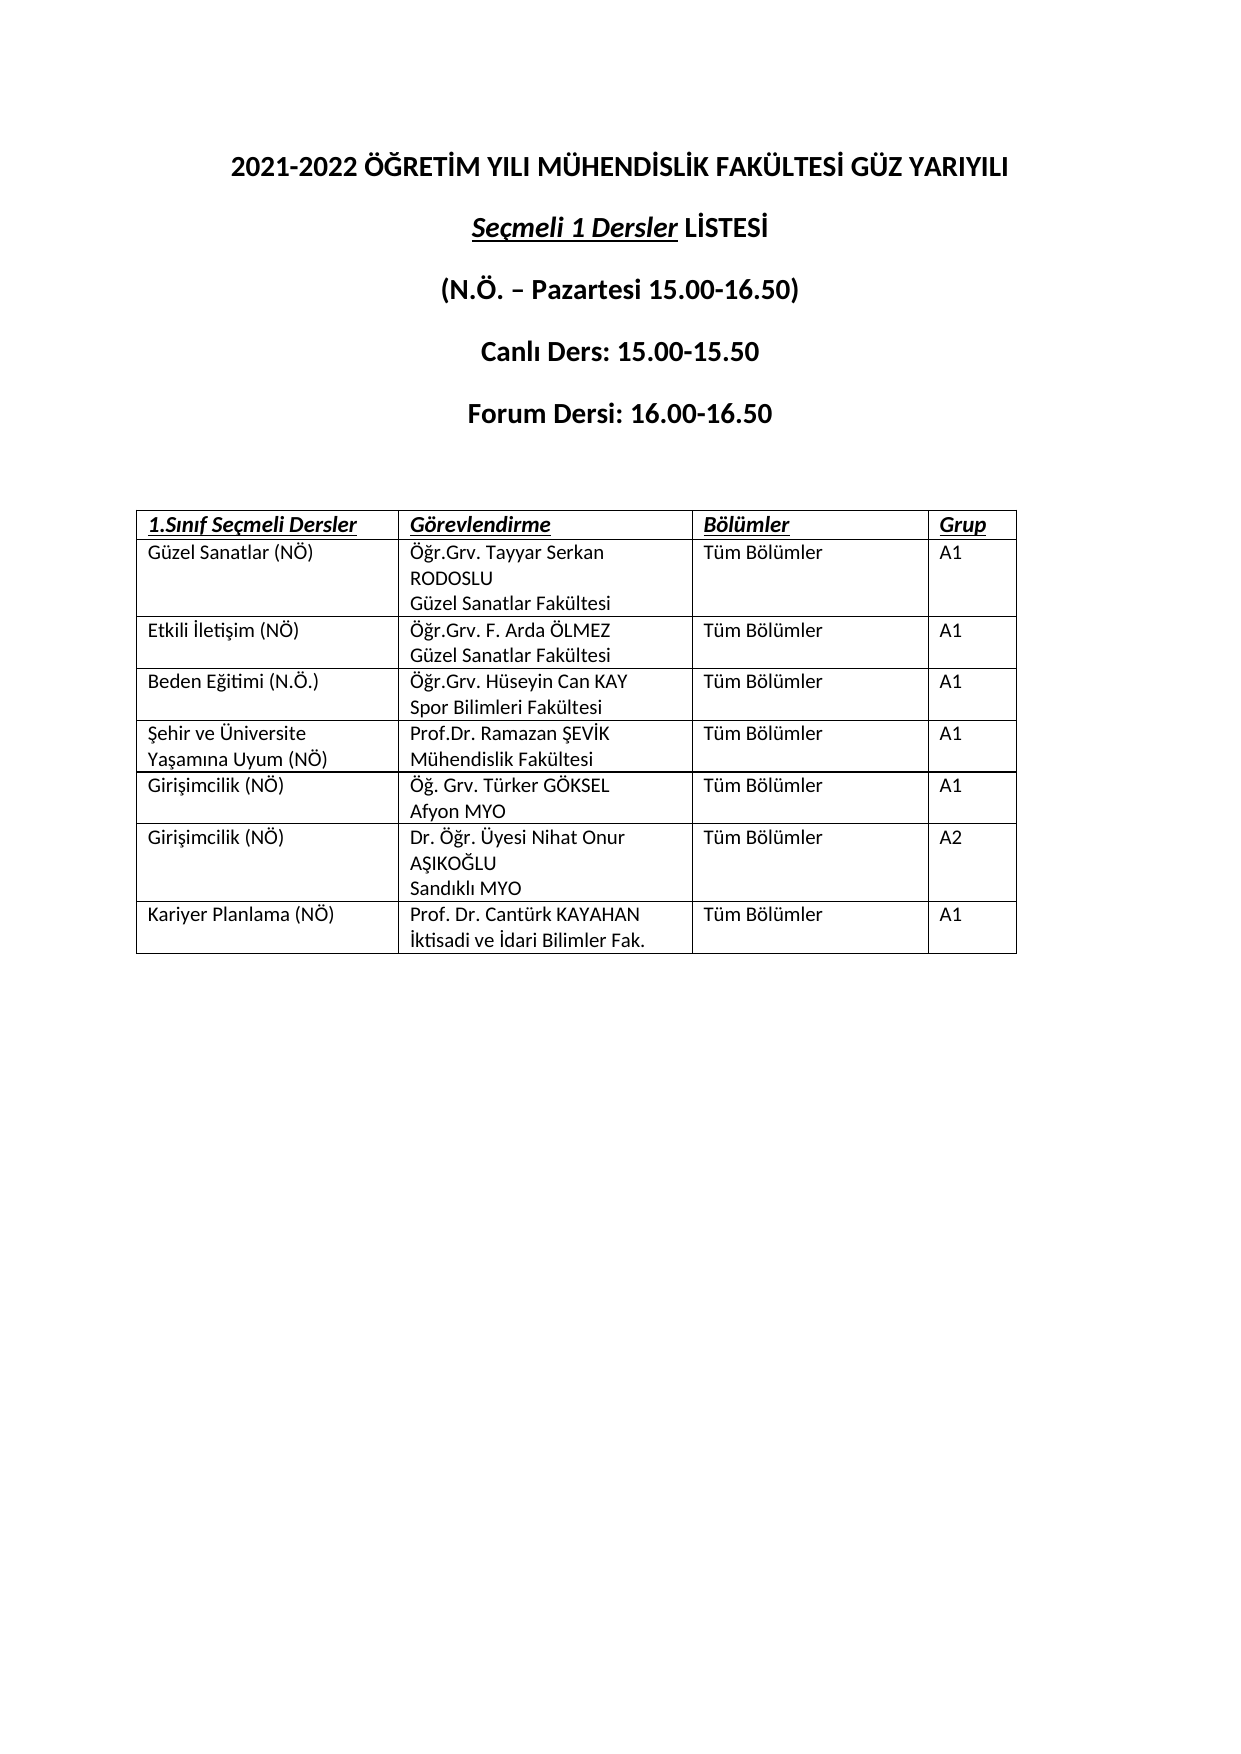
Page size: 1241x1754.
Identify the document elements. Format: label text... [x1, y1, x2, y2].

text Forum Dersi: 16.00-16.50 [148, 395, 1093, 430]
table_cell Etkili İletişim (NÖ) [137, 617, 398, 668]
table_cell A1 [929, 721, 1016, 771]
table_cell Tüm Bölümler [693, 617, 928, 668]
table_cell Prof.Dr. Ramazan ŞEVİK Mühendislik Fakültesi [399, 721, 692, 771]
table_cell Öğr.Grv. Tayyar Serkan RODOSLU Güzel Sanatlar Fakültesi [399, 540, 692, 616]
text (N.Ö. – Pazartesi 15.00-16.50) [148, 271, 1093, 307]
table_cell Tüm Bölümler [693, 902, 928, 952]
text Canlı Ders: 15.00-15.50 [148, 333, 1093, 368]
table_header Grup [929, 511, 1016, 538]
table_cell A1 [929, 773, 1016, 823]
text Seçmeli 1 Dersler LİSTESİ [148, 209, 1093, 245]
table_cell Güzel Sanatlar (NÖ) [137, 540, 398, 616]
table_cell Şehir ve Üniversite Yaşamına Uyum (NÖ) [137, 721, 398, 771]
table_header Görevlendirme [399, 511, 692, 538]
table_cell A1 [929, 669, 1016, 719]
table_cell Beden Eğitimi (N.Ö.) [137, 669, 398, 719]
table_cell Girişimcilik (NÖ) [137, 824, 398, 901]
table_cell Girişimcilik (NÖ) [137, 773, 398, 823]
table_cell Prof. Dr. Cantürk KAYAHAN İktisadi ve İdari Bilimler Fak. [399, 902, 692, 952]
table_cell A1 [929, 617, 1016, 668]
text 2021-2022 ÖĞRETİM YILI MÜHENDİSLİK FAKÜLTESİ GÜZ YARIYILI [148, 148, 1093, 183]
table_cell Tüm Bölümler [693, 773, 928, 823]
table_cell Tüm Bölümler [693, 824, 928, 901]
table_cell Öğ. Grv. Türker GÖKSEL Afyon MYO [399, 773, 692, 823]
table_cell A2 [929, 824, 1016, 901]
table_cell Öğr.Grv. F. Arda ÖLMEZ Güzel Sanatlar Fakültesi [399, 617, 692, 668]
table_cell Tüm Bölümler [693, 721, 928, 771]
table_cell Kariyer Planlama (NÖ) [137, 902, 398, 952]
table_cell Öğr.Grv. Hüseyin Can KAY Spor Bilimleri Fakültesi [399, 669, 692, 719]
table_header 1.Sınıf Seçmeli Dersler [137, 511, 398, 538]
table_cell Tüm Bölümler [693, 540, 928, 616]
table_cell A1 [929, 902, 1016, 952]
table_header Bölümler [693, 511, 928, 538]
table_cell Tüm Bölümler [693, 669, 928, 719]
table_cell Dr. Öğr. Üyesi Nihat Onur AŞIKOĞLU Sandıklı MYO [399, 824, 692, 901]
table_cell A1 [929, 540, 1016, 616]
